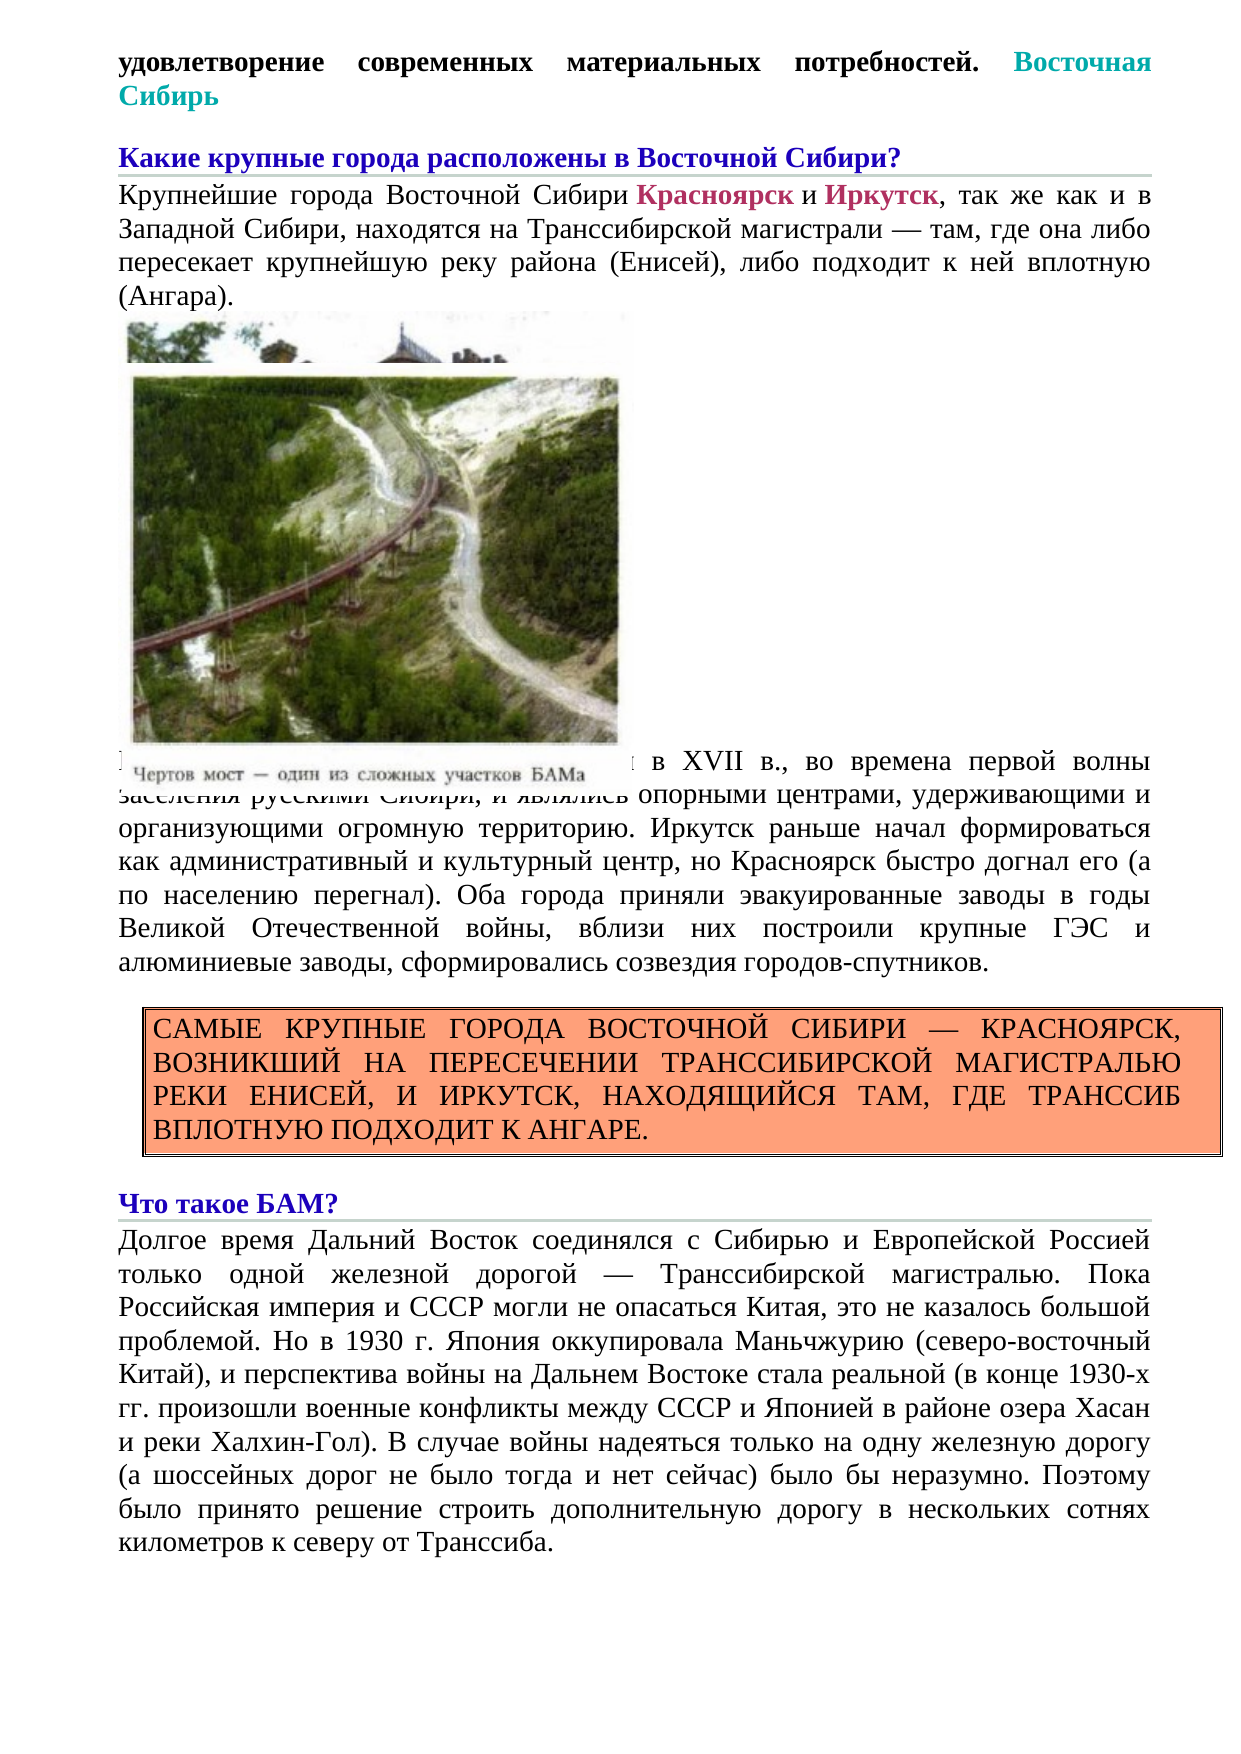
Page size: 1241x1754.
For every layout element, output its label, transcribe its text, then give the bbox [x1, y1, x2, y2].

text Долгое время Дальний Восток соединялся с Сибирью и Европейской Россией только одной железной дорогой — Транссибирской магистралью. Пока Российская империя и СССР могли не опасаться Китая, это не казалось большой проблемой. Но в 1930 г. Япония оккупировала Маньчжурию (северо-восточный Китай), и перспектива войны на Дальнем Востоке стала реальной (в конце 1930-х гг. произошли военные конфликты между СССР и Японией в районе озера Хасан и реки Халхин-Гол). В случае войны надеяться только на одну железную дорогу (а шоссейных дорог не было тогда и нет сейчас) было бы неразумно. Поэтому было принято решение строить дополнительную дорогу в нескольких сотнях километров к северу от Транссиба. [118, 1222, 1152, 1558]
table_header САМЫЕ КРУПНЫЕ ГОРОДА ВОСТОЧНОЙ СИБИРИ — КРАСНОЯРСК, ВОЗНИКШИЙ НА ПЕРЕСЕЧЕНИИ ТРАНССИБИРСКОЙ МАГИСТРАЛЬЮ РЕКИ ЕНИСЕЙ, И ИРКУТСК, НАХОДЯЩИЙСЯ ТАМ, ГДЕ ТРАНССИБ ВПЛОТНУЮ ПОДХОДИТ К АНГАРЕ. [146, 1010, 1220, 1153]
picture [118, 311, 634, 796]
text Крупнейшие города Восточной Сибири Красноярск и Иркутск, так же как и в Западной Сибири, находятся на Транссибирской магистрали — там, где она либо пересекает крупнейшую реку района (Енисей), либо подходит к ней вплотную (Ангара). [118, 177, 1152, 311]
text Что такое БАМ? [118, 1186, 1152, 1219]
text Какие крупные города расположены в Восточной Сибири? [118, 141, 1152, 174]
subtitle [118, 44, 1152, 111]
text Красноярск и Иркутск были основаны в XVII в., во времена первой волны заселения русскими Сибири, и являлись опорными центрами, удерживающими и организующими огромную территорию. Иркутск раньше начал формироваться как административный и культурный центр, но Красноярск быстро догнал его (а по населению перегнал). Оба города приняли эвакуированные заводы в годы Великой Отечественной войны, вблизи них построили крупные ГЭС и алюминиевые заводы, сформировались созвездия городов-спутников. [118, 743, 1152, 977]
